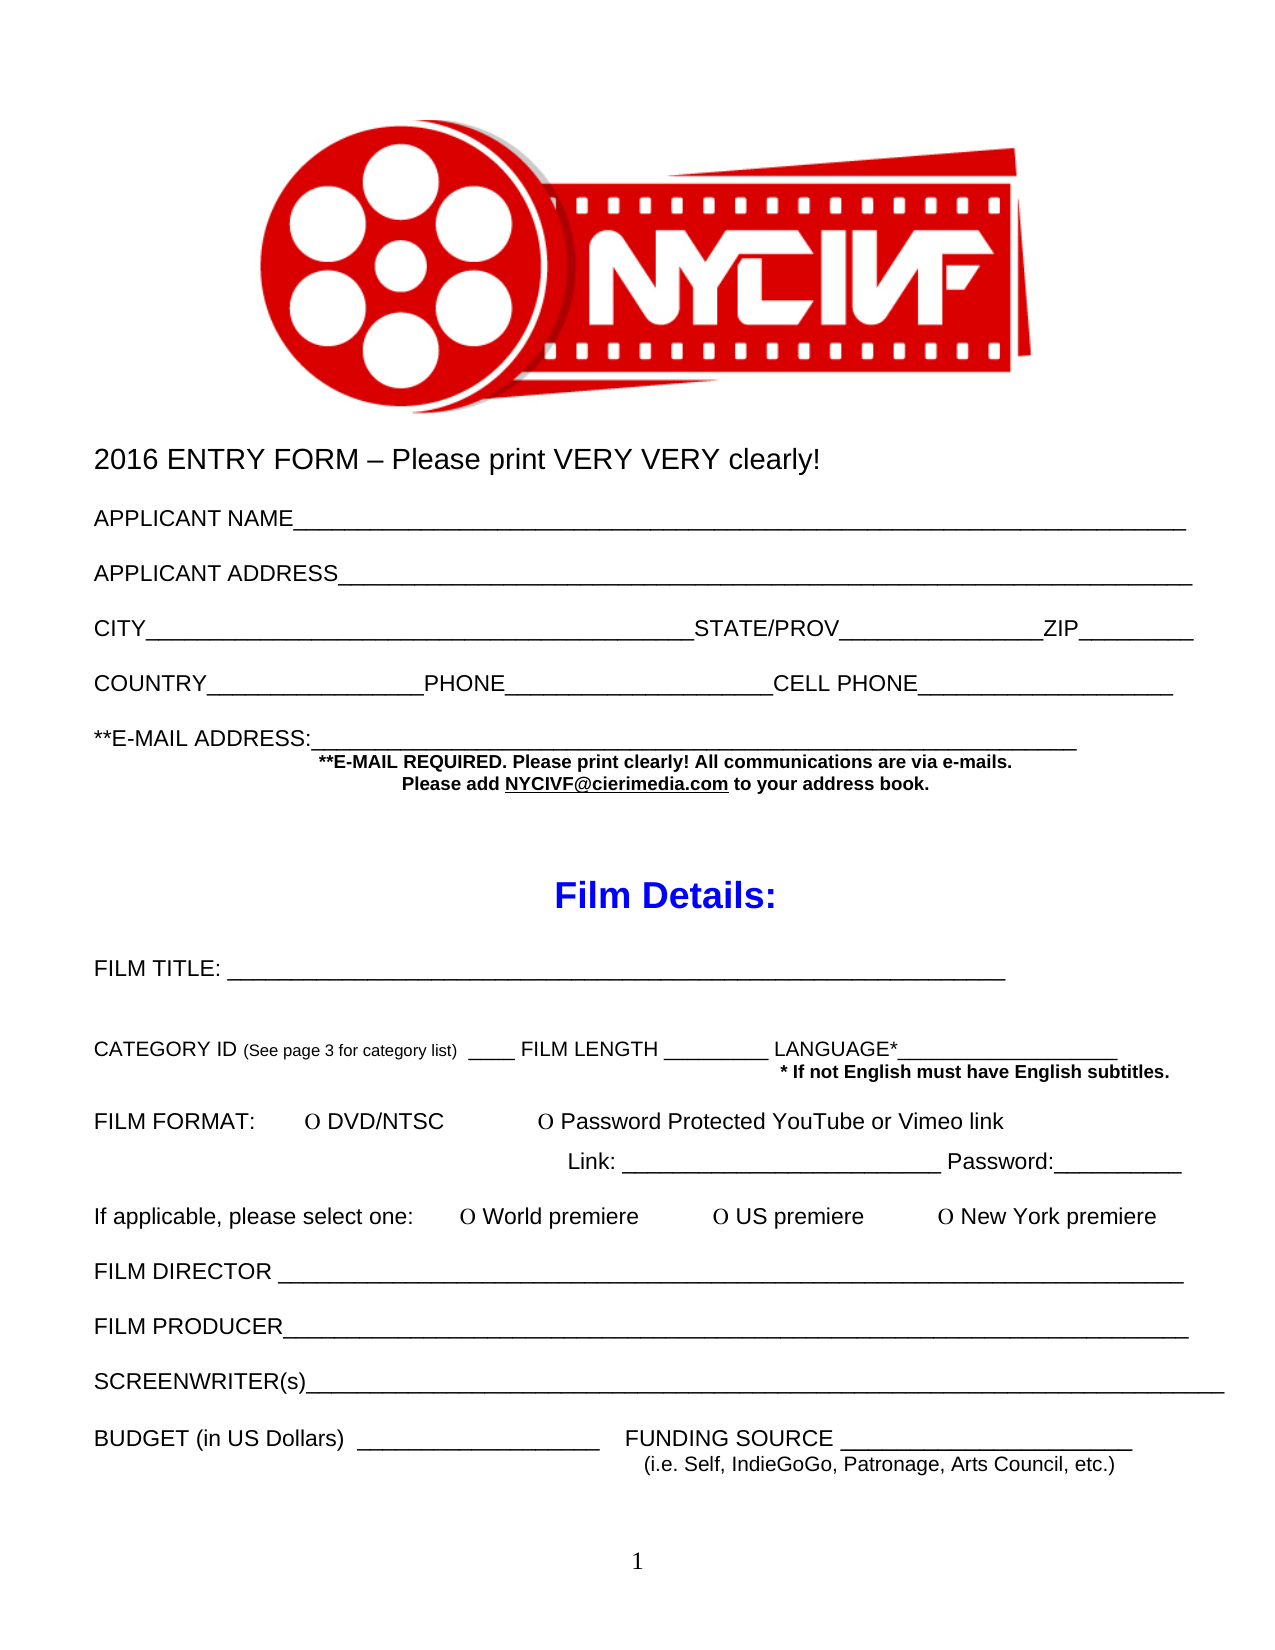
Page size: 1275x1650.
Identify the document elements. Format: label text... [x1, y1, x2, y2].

text APPLICANT NAME______________________________________________________________________ [94, 504, 1237, 531]
text If applicable, please select one: World premiere US premiere New York premiere [94, 1203, 1237, 1229]
text Please add NYCIVF@cierimedia.com to your address book. [94, 773, 1237, 794]
text APPLICANT ADDRESS___________________________________________________________________ [94, 559, 1237, 586]
picture [253, 120, 1032, 414]
text BUDGET (in US Dollars) ___________________ FUNDING SOURCE _____________________ [94, 1423, 1237, 1452]
text Link: _________________________ Password:__________ [187, 1148, 1181, 1174]
text FILM TITLE: _____________________________________________________________ [94, 955, 1237, 981]
text FILM DIRECTOR _______________________________________________________________________ [94, 1258, 1237, 1284]
text FILM FORMAT: DVD/NTSC Password Protected YouTube or Vimeo link [94, 1108, 1237, 1135]
text FILM PRODUCER_______________________________________________________________________ [94, 1313, 1237, 1339]
text SCREENWRITER(s)________________________________________________________________________ [94, 1368, 1237, 1394]
text Film Details: [94, 873, 1237, 917]
text * If not English must have English subtitles. [94, 1060, 1237, 1082]
text **E-MAIL ADDRESS:____________________________________________________________ [94, 725, 1237, 751]
text COUNTRY_________________PHONE_____________________CELL PHONE____________________ [94, 670, 1237, 696]
text CITY___________________________________________STATE/PROV________________ZIP_________ [94, 615, 1237, 641]
subtitle 2016 ENTRY FORM – Please print VERY VERY clearly! [94, 442, 1237, 476]
text **E-MAIL REQUIRED. Please print clearly! All communications are via e-mails. [94, 751, 1237, 773]
text CATEGORY ID (See page 3 for category list) ____ FILM LENGTH _________ LANGUAGE*___________________ [94, 1036, 1237, 1060]
text (i.e. Self, IndieGoGo, Patronage, Arts Council, etc.) [94, 1452, 1116, 1476]
